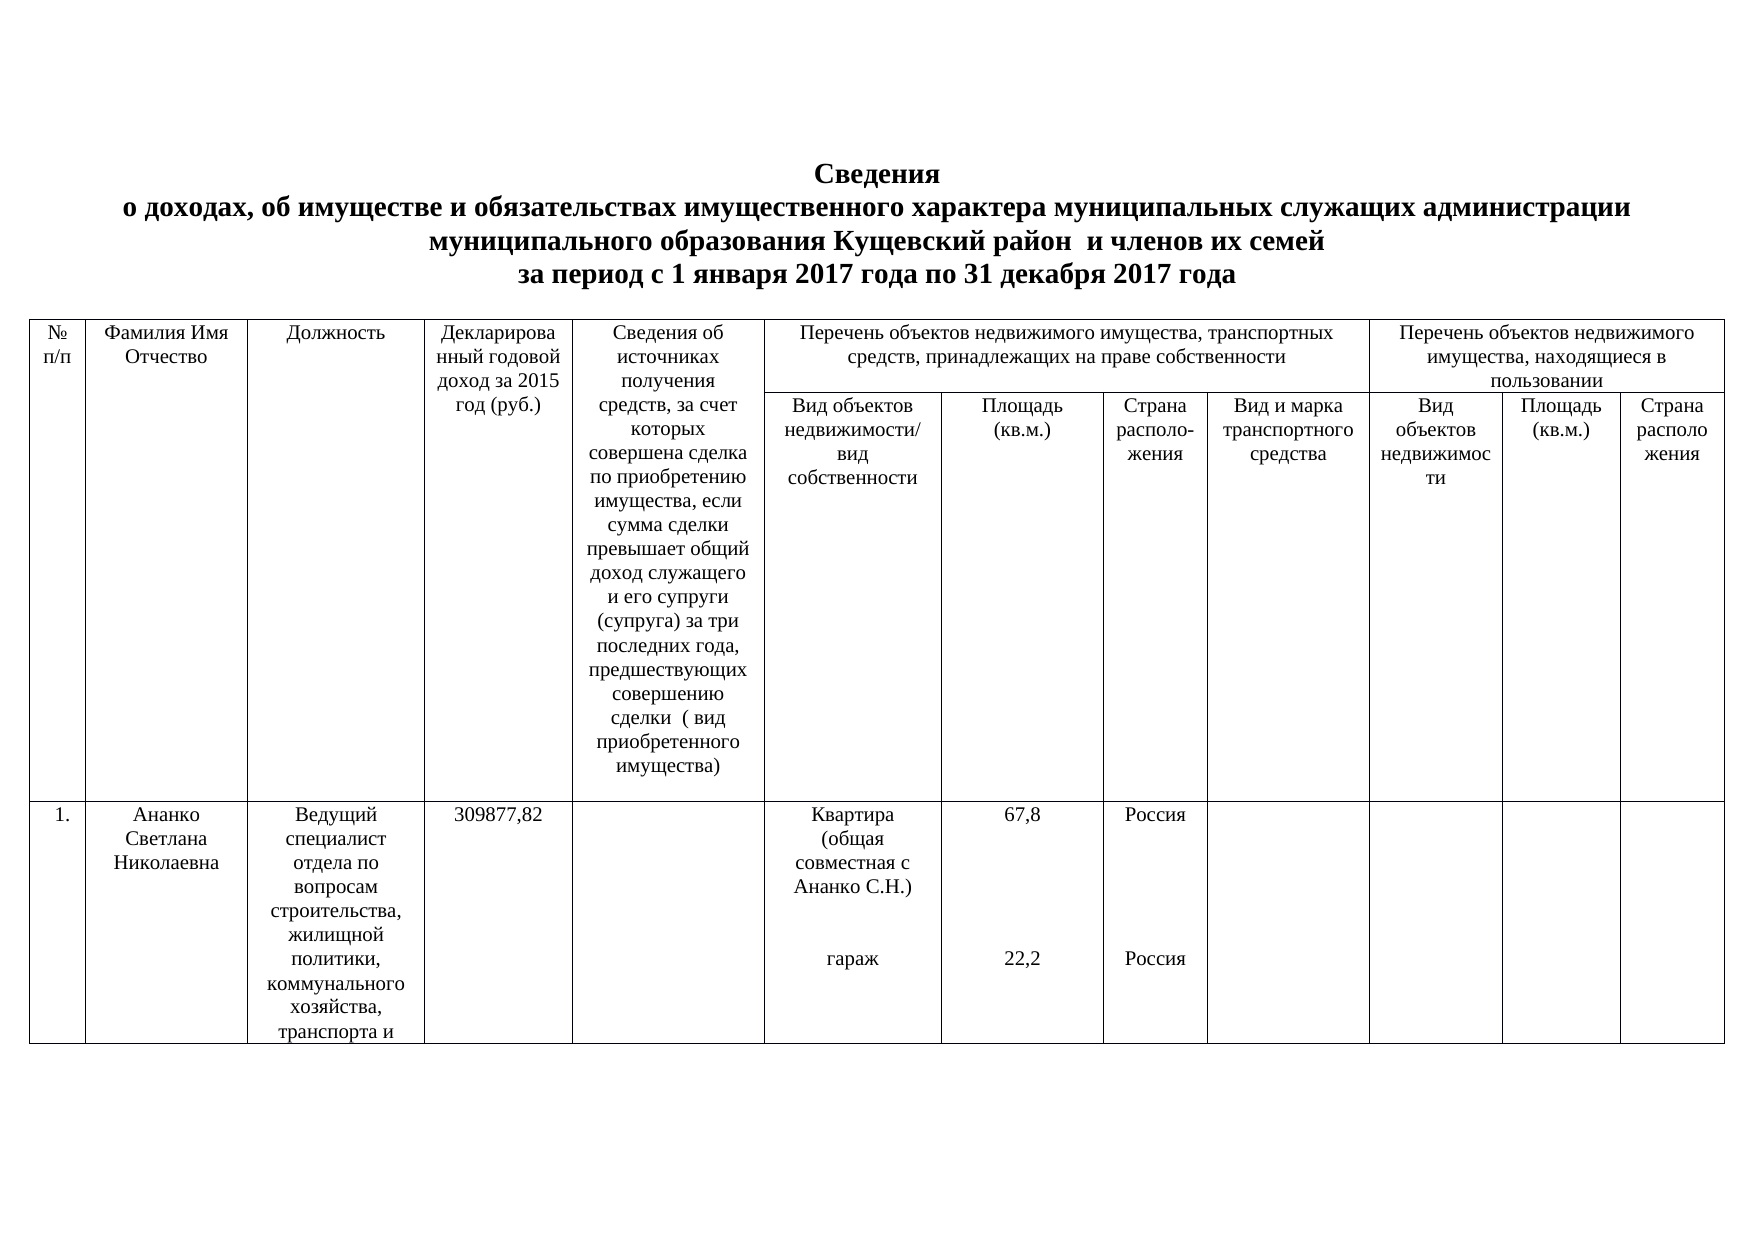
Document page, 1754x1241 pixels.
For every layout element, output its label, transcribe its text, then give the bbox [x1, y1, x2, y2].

table_cell [1208, 802, 1369, 1043]
table_header Перечень объектов недвижимого имущества, транспортных средств, принадлежащих на праве собственности [765, 320, 1369, 392]
table_cell Площадь (кв.м.) [1503, 393, 1620, 801]
table_header Декларированный годовой доход за 2015 год (руб.) [425, 320, 572, 801]
table_cell Страна располо-жения [1104, 393, 1207, 801]
table_cell 309877,82 [425, 802, 572, 1043]
table_cell Площадь (кв.м.) [942, 393, 1103, 801]
table_cell 67,8 22,2 [942, 802, 1103, 1043]
text за период с 1 января 2017 года по 31 декабря 2017 года [118, 256, 1636, 290]
table_cell Вид объектов недвижимости [1370, 393, 1502, 801]
table_cell [573, 802, 764, 1043]
table_cell Россия Россия [1104, 802, 1207, 1043]
text о доходах, об имуществе и обязательствах имущественного характера муниципальных служащих администрации муниципального образования Кущевский район и членов их семей [118, 189, 1636, 256]
table_cell Вид объектов недвижимости/ вид собственности [765, 393, 941, 801]
table_cell Страна расположения [1621, 393, 1724, 801]
table_cell Вид и марка транспортного средства [1208, 393, 1369, 801]
table_header № п/п [30, 320, 85, 801]
table_header Перечень объектов недвижимого имущества, находящиеся в пользовании [1370, 320, 1724, 392]
table_cell [1503, 802, 1620, 1043]
text Сведения [118, 156, 1636, 189]
table_header Фамилия Имя Отчество [86, 320, 247, 801]
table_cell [86, 802, 247, 1043]
table_cell [1370, 802, 1502, 1043]
table_cell [1621, 802, 1724, 1043]
table_header Должность [248, 320, 424, 801]
table_header Сведения об источниках получения средств, за счет которых совершена сделка по приобретению имущества, если сумма сделки превышает общий доход служащего и его супруги (супруга) за три последних года, предшествующих совершению сделки ( вид приобретенного имущества) [573, 320, 764, 801]
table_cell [765, 802, 941, 1043]
table_cell [30, 802, 85, 1043]
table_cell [248, 802, 424, 1043]
